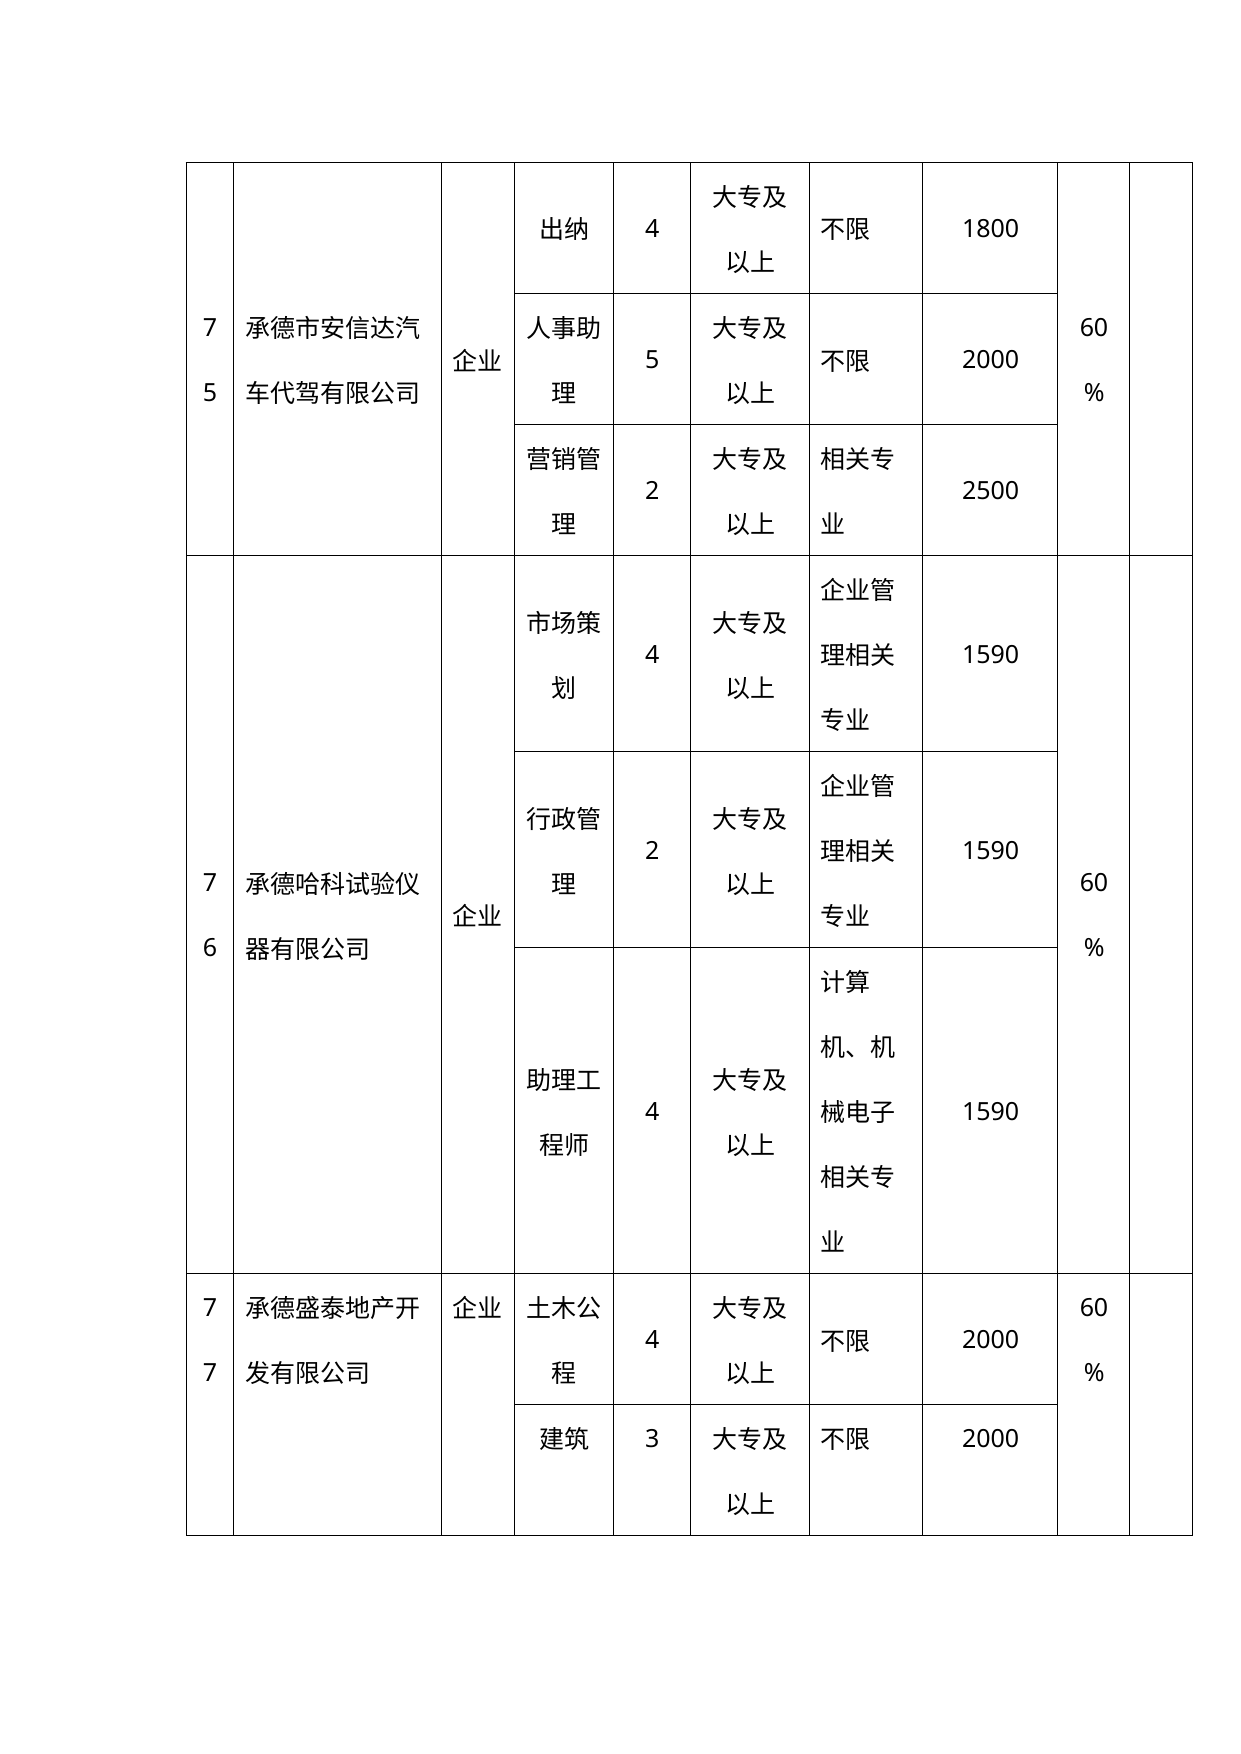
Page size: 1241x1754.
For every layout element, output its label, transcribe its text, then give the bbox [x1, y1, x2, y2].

table_cell 4 [614, 948, 690, 1273]
table_cell 1590 [923, 948, 1057, 1273]
table_cell 2000 [923, 1405, 1057, 1535]
table_cell 2500 [923, 425, 1057, 555]
table_cell 大专及以上 [691, 163, 809, 293]
table_cell 不限 [810, 294, 922, 424]
table_cell 建筑 [515, 1405, 613, 1535]
table_cell 市场策划 [515, 556, 613, 751]
table_cell [1130, 556, 1192, 1273]
table_cell 出纳 [515, 163, 613, 293]
table_cell 营销管理 [515, 425, 613, 555]
table_cell 2000 [923, 1274, 1057, 1404]
table_cell 承德哈科试验仪器有限公司 [234, 556, 441, 1273]
table_cell [1130, 1274, 1192, 1535]
table_cell 大专及以上 [691, 1405, 809, 1535]
table_cell 承德市安信达汽车代驾有限公司 [234, 163, 441, 555]
table_cell 计算机、机械电子相关专业 [810, 948, 922, 1273]
table_cell 人事助理 [515, 294, 613, 424]
table_cell 60% [1058, 1274, 1129, 1535]
table_cell 4 [614, 556, 690, 751]
table_cell 大专及以上 [691, 948, 809, 1273]
table_cell 大专及以上 [691, 1274, 809, 1404]
table_cell 76 [187, 556, 233, 1273]
table_cell 不限 [810, 1405, 922, 1535]
table_cell 1590 [923, 556, 1057, 751]
table_cell 土木公程 [515, 1274, 613, 1404]
table_cell 5 [614, 294, 690, 424]
table_cell 3 [614, 1405, 690, 1535]
table_cell 60% [1058, 556, 1129, 1273]
table_cell 大专及以上 [691, 752, 809, 947]
table_cell 60% [1058, 163, 1129, 555]
table_cell 相关专业 [810, 425, 922, 555]
table_cell 不限 [810, 163, 922, 293]
table_cell 大专及以上 [691, 425, 809, 555]
table_cell 行政管理 [515, 752, 613, 947]
table_cell 2 [614, 752, 690, 947]
table_cell [1130, 163, 1192, 555]
table_cell 企业 [442, 163, 514, 555]
table_cell 4 [614, 163, 690, 293]
table_cell 1590 [923, 752, 1057, 947]
table_cell 不限 [810, 1274, 922, 1404]
table_cell 1800 [923, 163, 1057, 293]
table_cell 企业 [442, 1274, 514, 1535]
table_cell 4 [614, 1274, 690, 1404]
table_cell 大专及以上 [691, 556, 809, 751]
table_cell 企业管理相关专业 [810, 752, 922, 947]
table_cell 助理工程师 [515, 948, 613, 1273]
table_cell 2000 [923, 294, 1057, 424]
table_cell 企业 [442, 556, 514, 1273]
table_cell 2 [614, 425, 690, 555]
table_cell 企业管理相关专业 [810, 556, 922, 751]
table_cell 承德盛泰地产开发有限公司 [234, 1274, 441, 1535]
table_cell 77 [187, 1274, 233, 1535]
table_cell 大专及以上 [691, 294, 809, 424]
table_cell 75 [187, 163, 233, 555]
